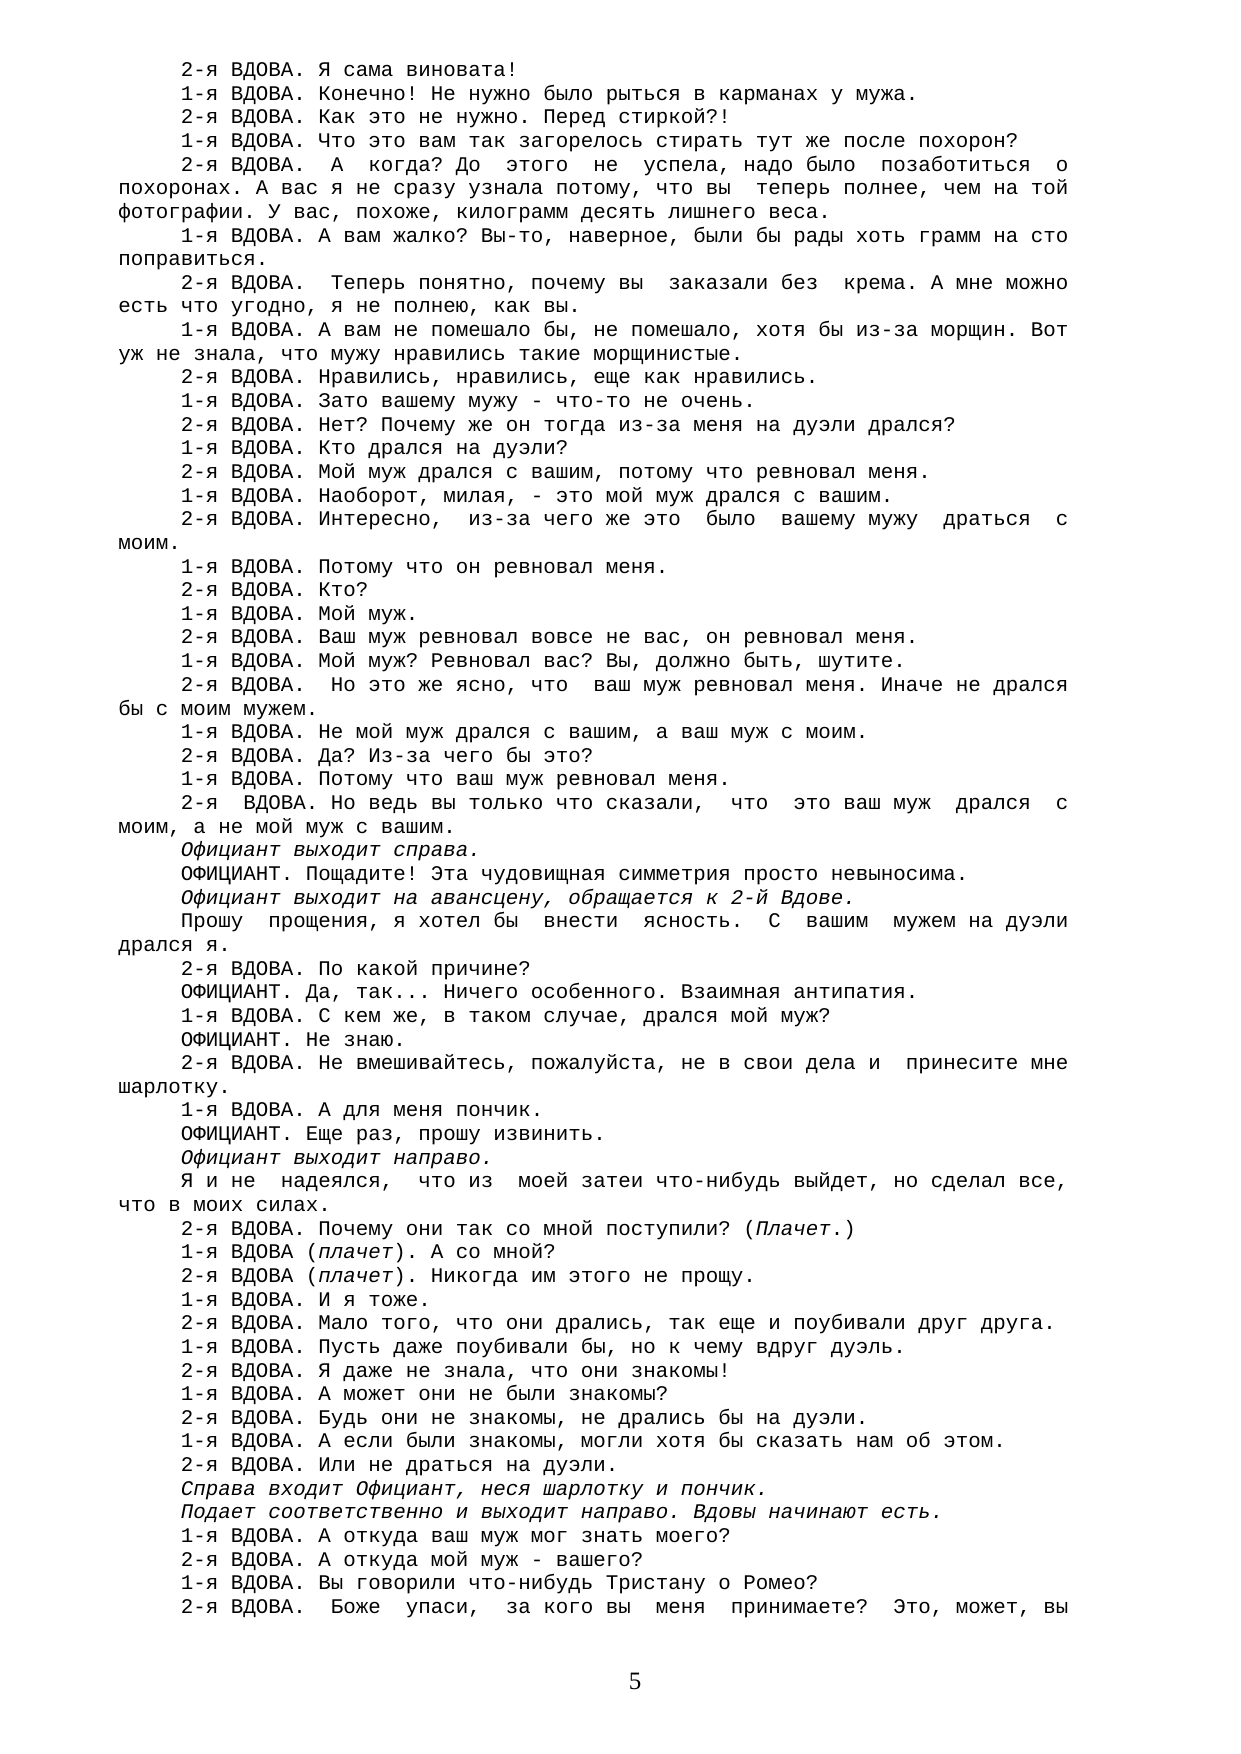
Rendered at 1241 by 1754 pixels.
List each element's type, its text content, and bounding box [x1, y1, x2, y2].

text 1-я ВДОВА (плачет). А со мной? [118, 1241, 1152, 1265]
text 1-я ВДОВА. И я тоже. [118, 1289, 1152, 1312]
text 2-я ВДОВА. Будь они не знакомы, не дрались бы на дуэли. [118, 1407, 1152, 1431]
text 1-я ВДОВА. Мой муж. [118, 603, 1152, 627]
text 1-я ВДОВА. А если были знакомы, могли хотя бы сказать нам об этом. [118, 1431, 1152, 1454]
text Справа входит Официант, неся шарлотку и пончик. [118, 1478, 1152, 1501]
text 2-я ВДОВА. Нет? Почему же он тогда из-за меня на дуэли дрался? [118, 414, 1152, 437]
text 1-я ВДОВА. Что это вам так загорелось стирать тут же после похорон? [118, 130, 1152, 154]
text что в моих силах. [118, 1194, 1152, 1218]
text 1-я ВДОВА. А может они не были знакомы? [118, 1383, 1152, 1407]
text 1-я ВДОВА. Пусть даже поубивали бы, но к чему вдруг дуэль. [118, 1336, 1152, 1359]
text 1-я ВДОВА. С кем же, в таком случае, дрался мой муж? [118, 1005, 1152, 1028]
text есть что угодно, я не полнею, как вы. [118, 296, 1152, 319]
text 1-я ВДОВА. Зато вашему мужу - что-то не очень. [118, 390, 1152, 414]
text шарлотку. [118, 1076, 1152, 1099]
text 2-я ВДОВА. Боже упаси, за кого вы меня принимаете? Это, может, вы [118, 1596, 1152, 1620]
text 1-я ВДОВА. Потому что он ревновал меня. [118, 556, 1152, 579]
text уж не знала, что мужу нравились такие морщинистые. [118, 343, 1152, 366]
text 2-я ВДОВА. Интересно, из-за чего же это было вашему мужу драться с [118, 508, 1152, 532]
text 2-я ВДОВА. Да? Из-за чего бы это? [118, 745, 1152, 768]
text 2-я ВДОВА. Или не драться на дуэли. [118, 1454, 1152, 1478]
text 1-я ВДОВА. Мой муж? Ревновал вас? Вы, должно быть, шутите. [118, 650, 1152, 674]
text 2-я ВДОВА (плачет). Никогда им этого не прощу. [118, 1265, 1152, 1289]
text Подает соответственно и выходит направо. Вдовы начинают есть. [118, 1501, 1152, 1525]
text 2-я ВДОВА. Ваш муж ревновал вовсе не вас, он ревновал меня. [118, 627, 1152, 650]
text 1-я ВДОВА. Наоборот, милая, - это мой муж дрался с вашим. [118, 485, 1152, 508]
text 2-я ВДОВА. Мало того, что они дрались, так еще и поубивали друг друга. [118, 1312, 1152, 1336]
text моим. [118, 532, 1152, 556]
text 2-я ВДОВА. По какой причине? [118, 958, 1152, 981]
text 1-я ВДОВА. А откуда ваш муж мог знать моего? [118, 1525, 1152, 1549]
text Я и не надеялся, что из моей затеи что-нибудь выйдет, но сделал все, [118, 1170, 1152, 1194]
text Официант выходит на авансцену, обращается к 2-й Вдове. [118, 887, 1152, 910]
text 1-я ВДОВА. А вам жалко? Вы-то, наверное, были бы рады хоть грамм на сто [118, 224, 1152, 248]
text Прошу прощения, я хотел бы внести ясность. С вашим мужем на дуэли [118, 910, 1152, 934]
text моим, а не мой муж с вашим. [118, 816, 1152, 839]
text 2-я ВДОВА. А когда? До этого не успела, надо было позаботиться о [118, 154, 1152, 177]
text 1-я ВДОВА. Потому что ваш муж ревновал меня. [118, 768, 1152, 792]
text 1-я ВДОВА. Не мой муж дрался с вашим, а ваш муж с моим. [118, 721, 1152, 745]
text поправиться. [118, 248, 1152, 272]
text 1-я ВДОВА. Кто дрался на дуэли? [118, 437, 1152, 461]
text 2-я ВДОВА. Мой муж дрался с вашим, потому что ревновал меня. [118, 461, 1152, 485]
text 2-я ВДОВА. Я даже не знала, что они знакомы! [118, 1359, 1152, 1383]
text Официант выходит справа. [118, 839, 1152, 863]
text 1-я ВДОВА. А для меня пончик. [118, 1099, 1152, 1123]
text 2-я ВДОВА. Но это же ясно, что ваш муж ревновал меня. Иначе не дрался [118, 674, 1152, 697]
text бы с моим мужем. [118, 697, 1152, 721]
text 2-я ВДОВА. А откуда мой муж - вашего? [118, 1549, 1152, 1572]
text дрался я. [118, 934, 1152, 958]
text ОФИЦИАНТ. Еще раз, прошу извинить. [118, 1123, 1152, 1147]
text ОФИЦИАНТ. Да, так... Ничего особенного. Взаимная антипатия. [118, 981, 1152, 1005]
text 2-я ВДОВА. Не вмешивайтесь, пожалуйста, не в свои дела и принесите мне [118, 1052, 1152, 1076]
text 2-я ВДОВА. Теперь понятно, почему вы заказали без крема. А мне можно [118, 272, 1152, 296]
text 2-я ВДОВА. Кто? [118, 579, 1152, 603]
text фотографии. У вас, похоже, килограмм десять лишнего веса. [118, 201, 1152, 224]
text 1-я ВДОВА. А вам не помешало бы, не помешало, хотя бы из-за морщин. Вот [118, 319, 1152, 343]
text 2-я ВДОВА. Но ведь вы только что сказали, что это ваш муж дрался с [118, 792, 1152, 816]
text ОФИЦИАНТ. Не знаю. [118, 1028, 1152, 1052]
text 2-я ВДОВА. Почему они так со мной поступили? (Плачет.) [118, 1218, 1152, 1241]
text 2-я ВДОВА. Я сама виновата! [118, 59, 1152, 83]
text похоронах. А вас я не сразу узнала потому, что вы теперь полнее, чем на той [118, 177, 1152, 201]
text 2-я ВДОВА. Как это не нужно. Перед стиркой?! [118, 106, 1152, 130]
text 1-я ВДОВА. Вы говорили что-нибудь Тристану о Ромео? [118, 1572, 1152, 1596]
text Официант выходит направо. [118, 1147, 1152, 1170]
text 2-я ВДОВА. Нравились, нравились, еще как нравились. [118, 366, 1152, 390]
text 1-я ВДОВА. Конечно! Не нужно было рыться в карманах у мужа. [118, 83, 1152, 106]
text ОФИЦИАНТ. Пощадите! Эта чудовищная симметрия просто невыносима. [118, 863, 1152, 887]
